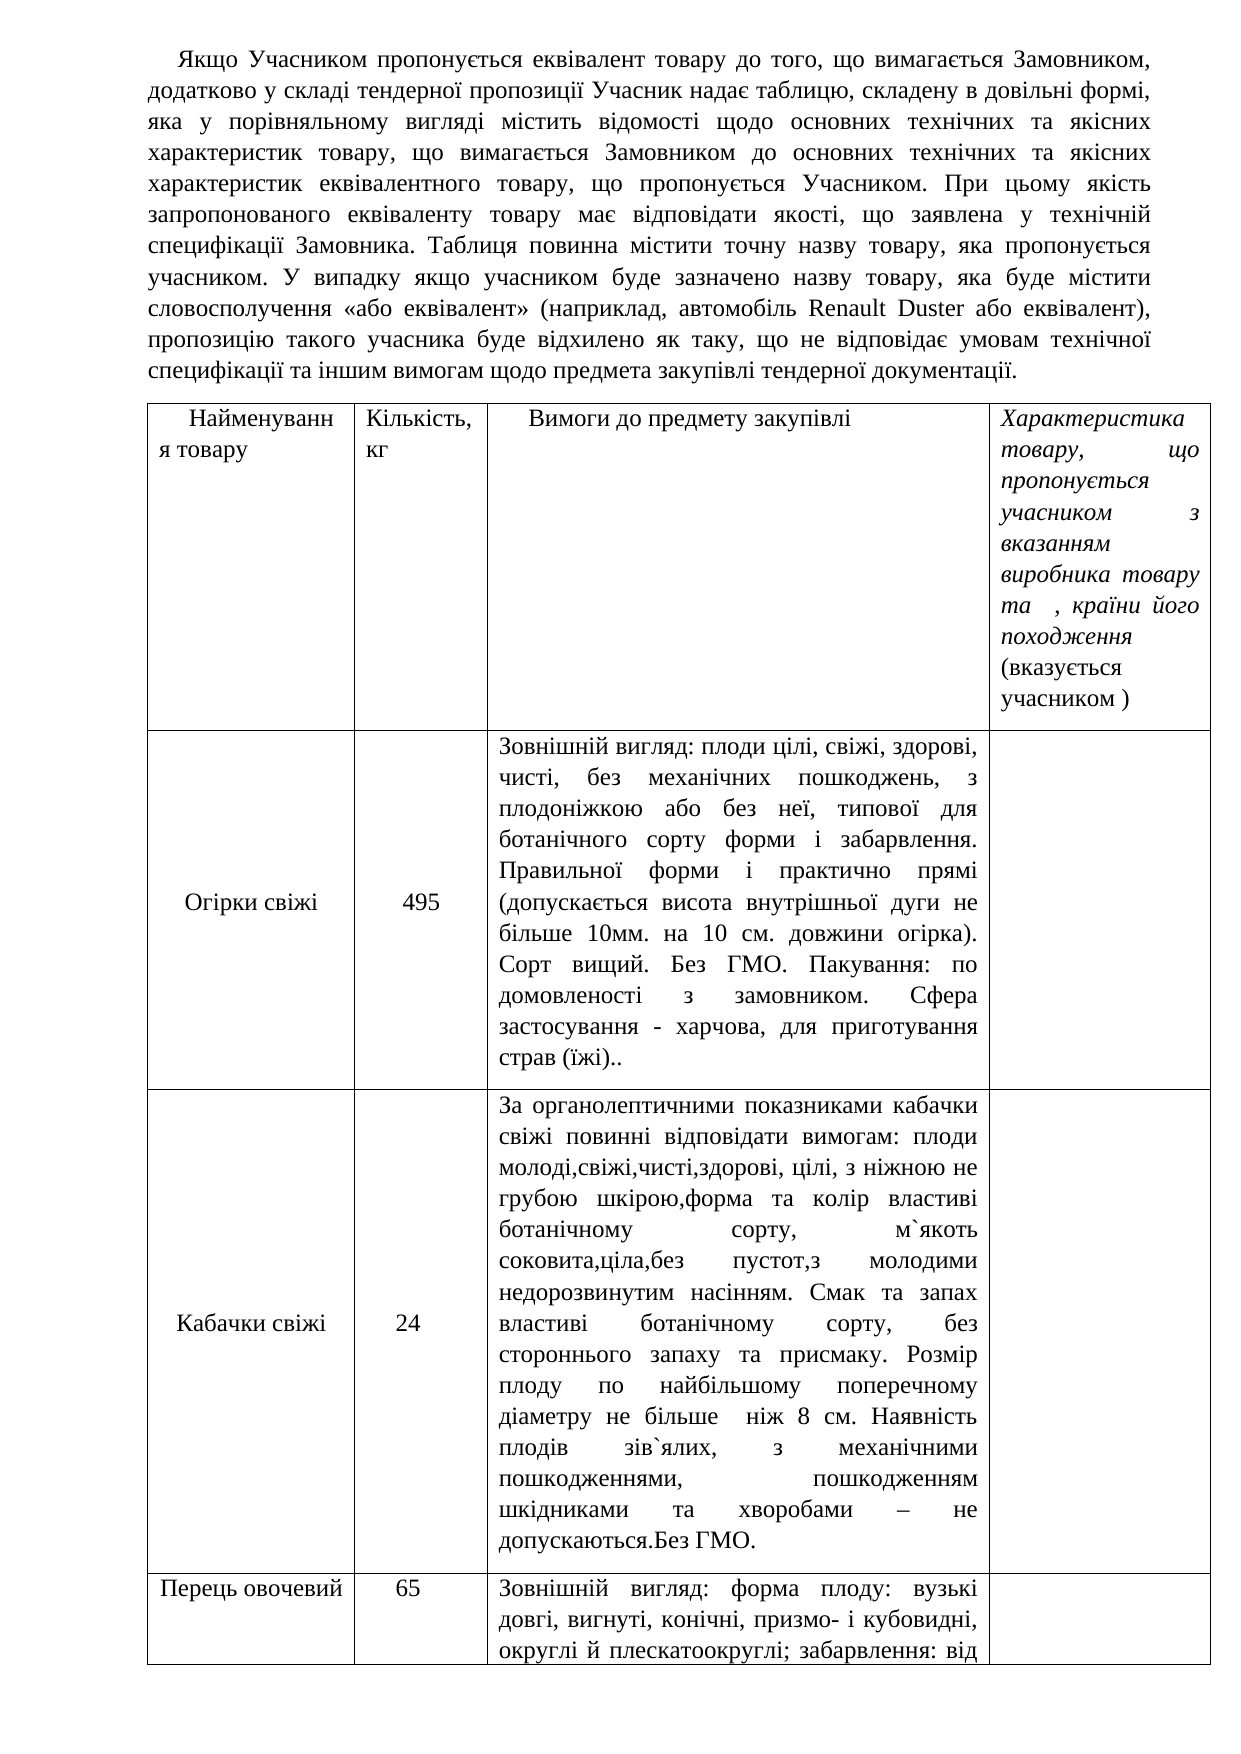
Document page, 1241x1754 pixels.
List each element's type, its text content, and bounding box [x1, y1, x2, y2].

table_cell 24 [355, 1090, 487, 1572]
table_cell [488, 1574, 989, 1664]
table_cell Огірки свіжі [148, 731, 354, 1089]
table_cell Кабачки свіжі [148, 1090, 354, 1572]
table_cell 495 [355, 731, 487, 1089]
table_header Кількість, кг [355, 404, 487, 730]
table_cell Перець овочевий [148, 1574, 354, 1664]
table_cell 65 [355, 1574, 487, 1664]
table_cell Зовнішній вигляд: плоди цілі, свіжі, здорові, чисті, без механічних пошкоджень, з плодоніжкою або без неї, типової для ботанічного сорту форми і забарвлення. Правильної форми і практично прямі (допускається висота внутрішньої дуги не більше 10мм. на 10 см. довжини огірка). Сорт вищий. Без ГМО. Пакування: по домовленості з замовником. Сфера застосування - харчова, для приготування страв (їжі).. [488, 731, 989, 1089]
table_cell [990, 731, 1210, 1089]
table_header Найменування товару [148, 404, 354, 730]
text Якщо Учасником пропонується еквівалент товару до того, що вимагається Замовником, додатково у складі тендерної пропозиції Учасник надає таблицю, складену в довільні формі, яка у порівняльному вигляді містить відомості щодо основних технічних та якісних характеристик товару, що вимагається Замовником до основних технічних та якісних характеристик еквівалентного товару, що пропонується Учасником. При цьому якість запропонованого еквіваленту товару має відповідати якості, що заявлена у технічній специфікації Замовника. Таблиця повинна містити точну назву товару, яка пропонується учасником. У випадку якщо учасником буде зазначено назву товару, яка буде містити словосполучення «або еквівалент» (наприклад, автомобіль Renault Duster або еквівалент), пропозицію такого учасника буде відхилено як таку, що не відповідає умовам технічної специфікації та іншим вимогам щодо предмета закупівлі тендерної документації. [148, 44, 1152, 383]
table_cell [990, 1090, 1210, 1572]
table_cell За органолептичними показниками кабачки свіжі повинні відповідати вимогам: плоди молоді,свіжі,чисті,здорові, цілі, з ніжною не грубою шкірою,форма та колір властиві ботанічному сорту, м`якоть соковита,ціла,без пустот,з молодими недорозвинутим насінням. Смак та запах властиві ботанічному сорту, без стороннього запаху та присмаку. Розмір плоду по найбільшому поперечному діаметру не більше ніж 8 см. Наявність плодів зів`ялих, з механічними пошкодженнями, пошкодженням шкідниками та хворобами – не допускаються.Без ГМО. [488, 1090, 989, 1572]
table_header Характеристика товару, що пропонується учасником з вказанням виробника товару та , країни його походження (вказується учасником ) [990, 404, 1210, 730]
table_cell [990, 1574, 1210, 1664]
table_header Вимоги до предмету закупівлі [488, 404, 989, 730]
